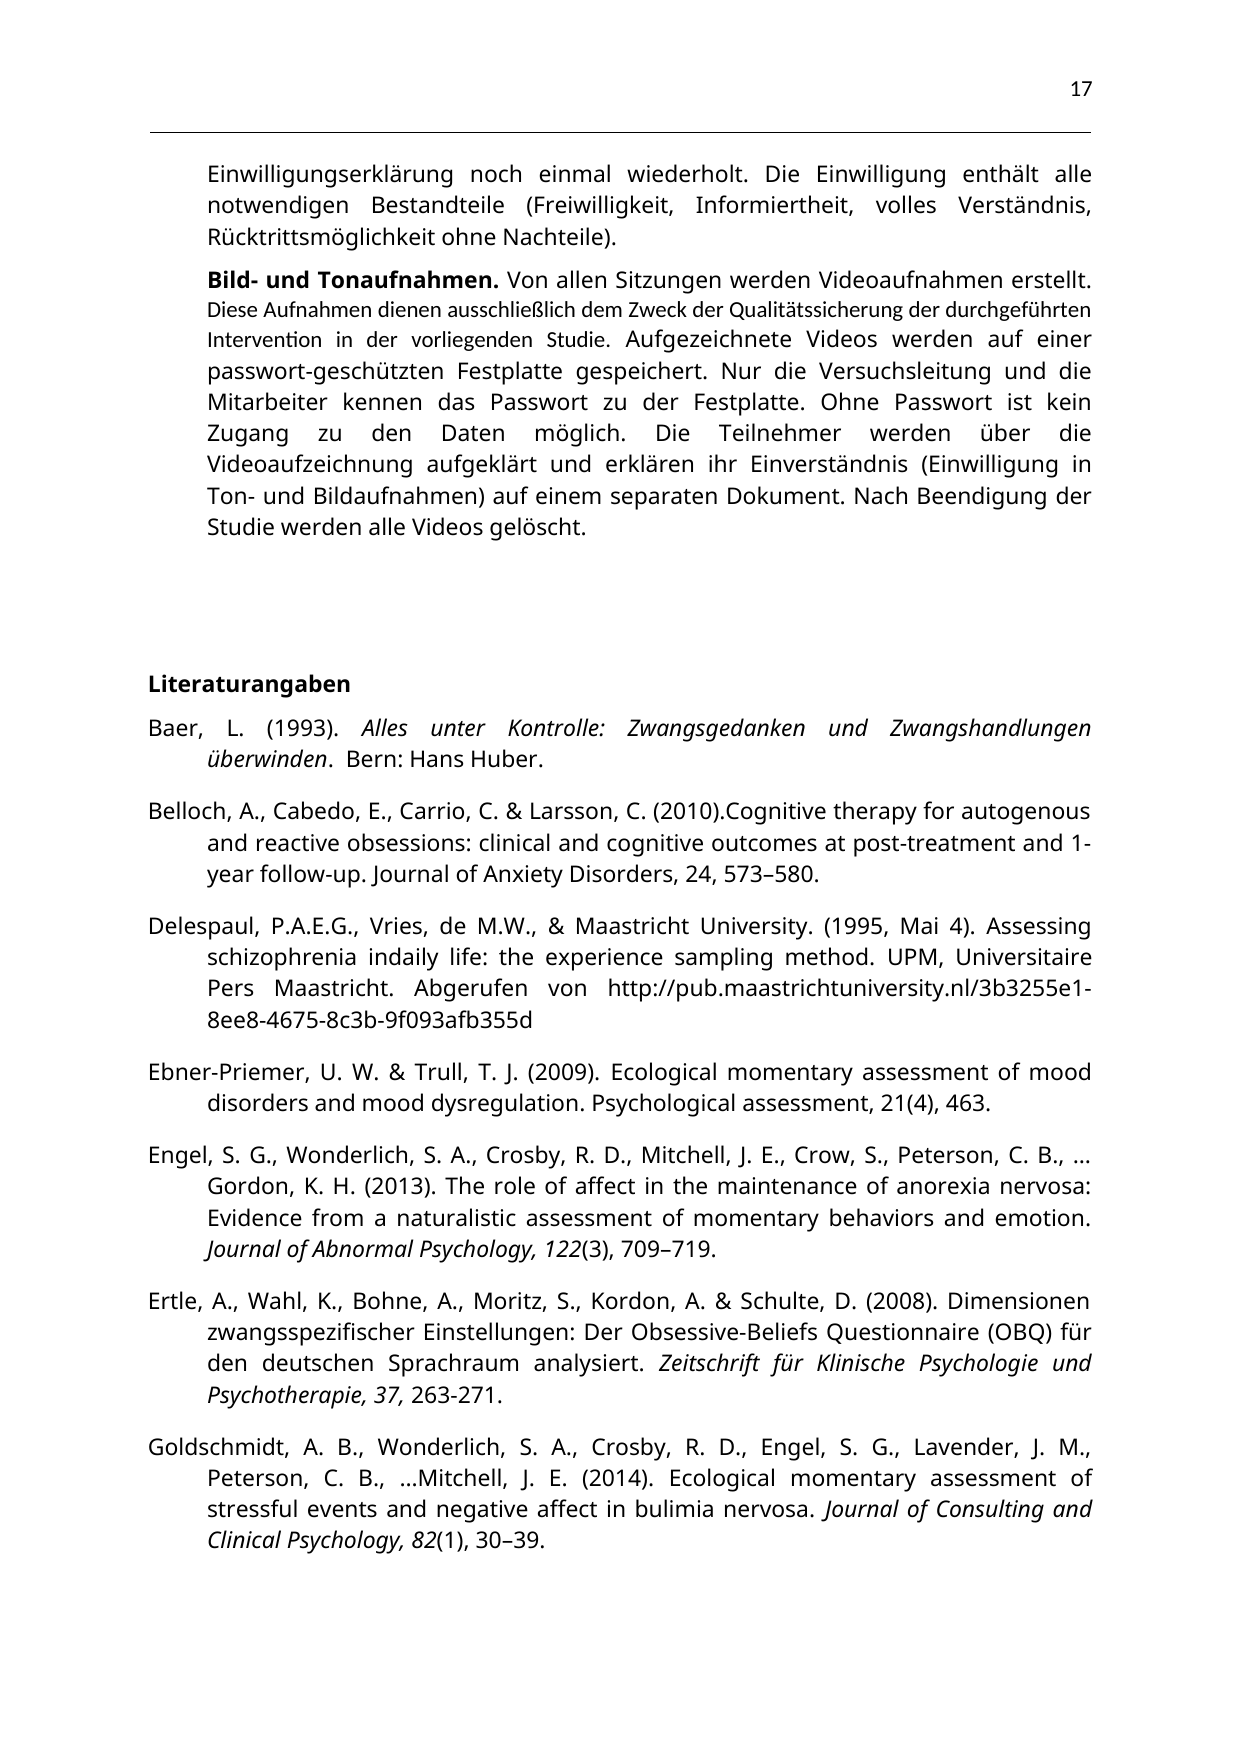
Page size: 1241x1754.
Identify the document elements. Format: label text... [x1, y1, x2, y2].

text Literaturangaben [148, 668, 1092, 699]
text Baer, L. (1993). Alles unter Kontrolle: Zwangsgedanken und Zwangshandlungen überwinden. Bern: Hans Huber. [148, 712, 1092, 774]
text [207, 158, 1092, 252]
text Ebner-Priemer, U. W. & Trull, T. J. (2009). Ecological momentary assessment of mood disorders and mood dysregulation. Psychological assessment, 21(4), 463. [148, 1056, 1092, 1118]
text Engel, S. G., Wonderlich, S. A., Crosby, R. D., Mitchell, J. E., Crow, S., Peterson, C. B., … Gordon, K. H. (2013). The role of affect in the maintenance of anorexia nervosa: Evidence from a naturalistic assessment of momentary behaviors and emotion. Journal of Abnormal Psychology, 122(3), 709–719. [148, 1139, 1092, 1264]
text Delespaul, P.A.E.G., Vries, de M.W., & Maastricht University. (1995, Mai 4). Assessing schizophrenia indaily life: the experience sampling method. UPM, Universitaire Pers Maastricht. Abgerufen von http://pub.maastrichtuniversity.nl/3b3255e1-8ee8-4675-8c3b-9f093afb355d [148, 910, 1092, 1035]
text Belloch, A., Cabedo, E., Carrio, C. & Larsson, C. (2010).Cognitive therapy for autogenous and reactive obsessions: clinical and cognitive outcomes at post-treatment and 1-year follow-up. Journal of Anxiety Disorders, 24, 573–580. [148, 795, 1092, 889]
text Ertle, A., Wahl, K., Bohne, A., Moritz, S., Kordon, A. & Schulte, D. (2008). Dimensionen zwangsspezifischer Einstellungen: Der Obsessive-Beliefs Questionnaire (OBQ) für den deutschen Sprachraum analysiert. Zeitschrift für Klinische Psychologie und Psychotherapie, 37, 263-271. [148, 1285, 1092, 1410]
text Bild- und Tonaufnahmen. Von allen Sitzungen werden Videoaufnahmen erstellt. Diese Aufnahmen dienen ausschließlich dem Zweck der Qualitätssicherung der durchgeführten Intervention in der vorliegenden Studie. Aufgezeichnete Videos werden auf einer passwort-geschützten Festplatte gespeichert. Nur die Versuchsleitung und die Mitarbeiter kennen das Passwort zu der Festplatte. Ohne Passwort ist kein Zugang zu den Daten möglich. Die Teilnehmer werden über die Videoaufzeichnung aufgeklärt und erklären ihr Einverständnis (Einwilligung in Ton- und Bildaufnahmen) auf einem separaten Dokument. Nach Beendigung der Studie werden alle Videos gelöscht. [207, 264, 1092, 542]
text Goldschmidt, A. B., Wonderlich, S. A., Crosby, R. D., Engel, S. G., Lavender, J. M., Peterson, C. B., …Mitchell, J. E. (2014). Ecological momentary assessment of stressful events and negative affect in bulimia nervosa. Journal of Consulting and Clinical Psychology, 82(1), 30–39. [148, 1431, 1092, 1556]
